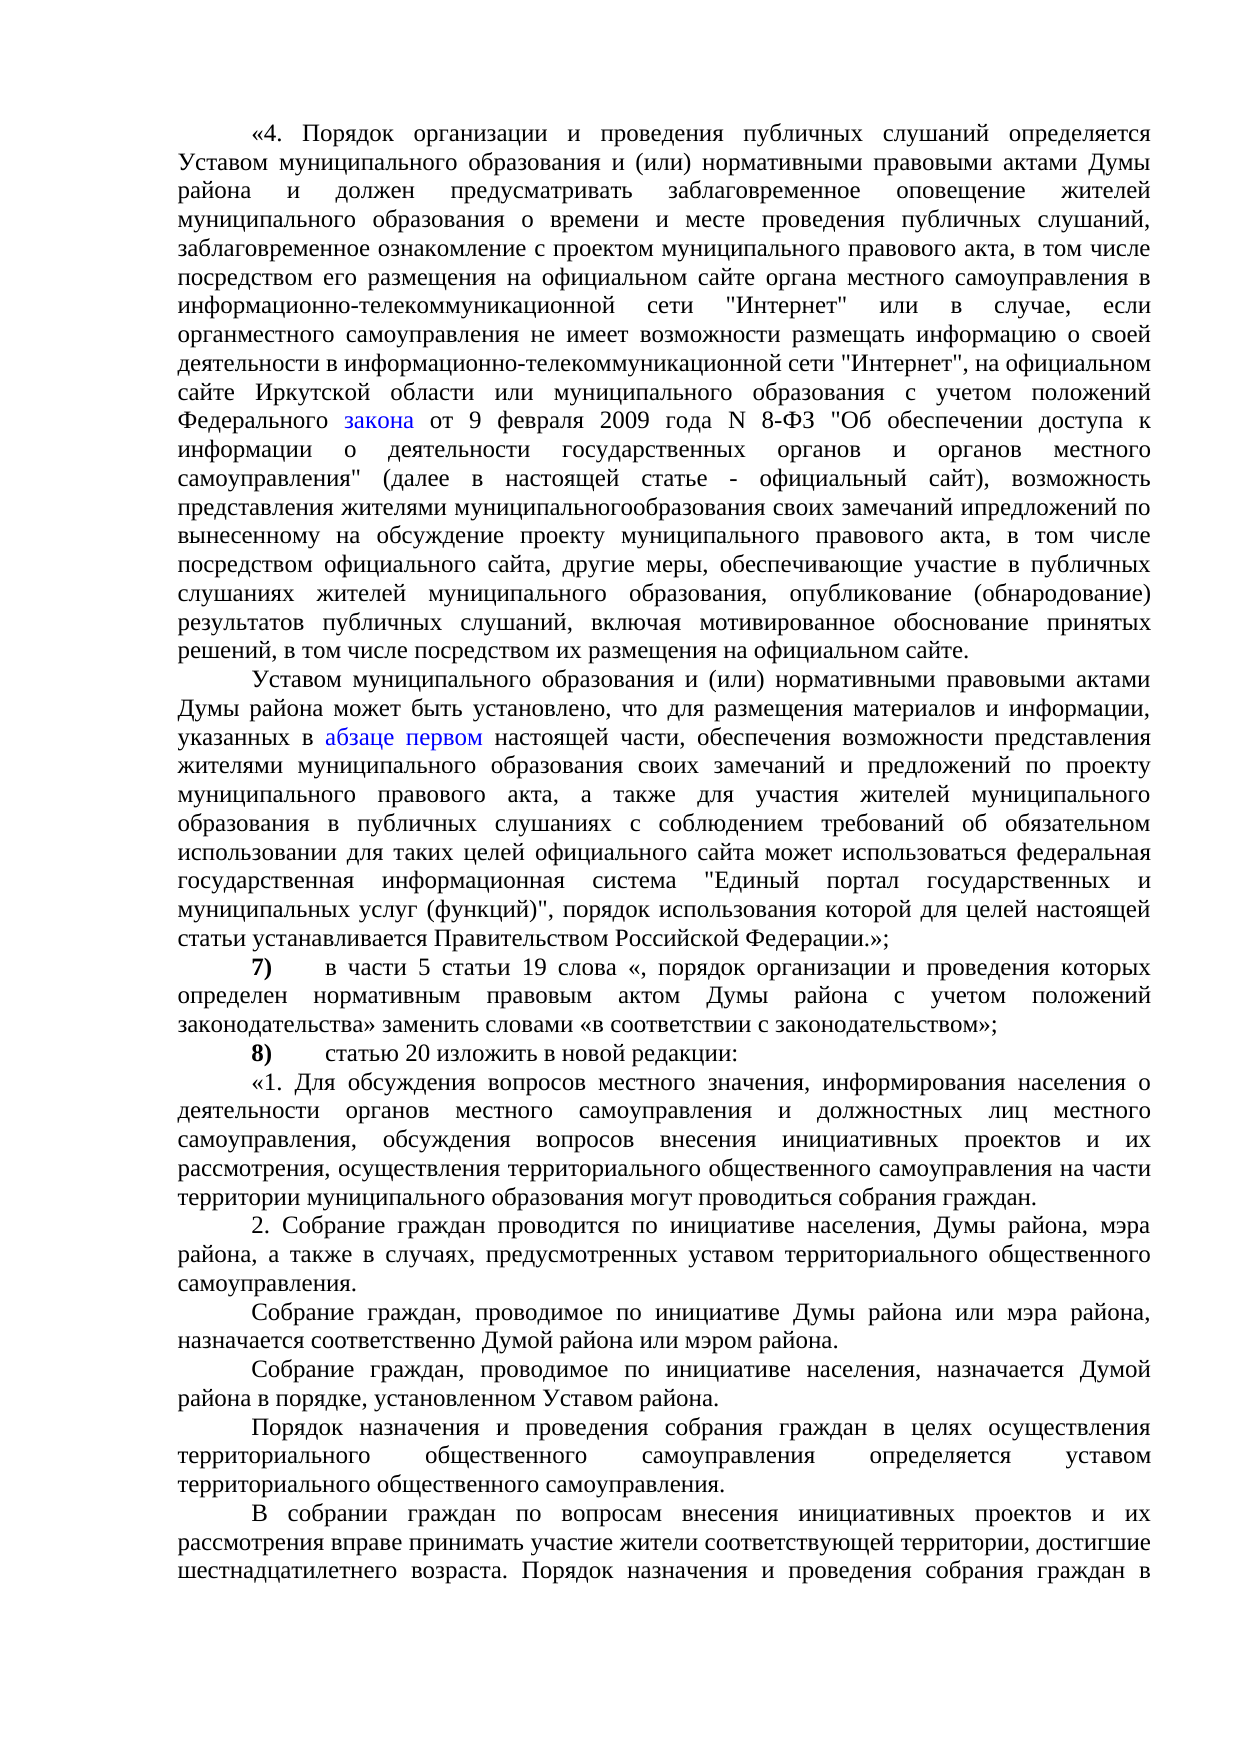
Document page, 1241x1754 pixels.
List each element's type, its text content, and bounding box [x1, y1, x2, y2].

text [177, 1498, 1152, 1584]
text Уставом муниципального образования и (или) нормативными правовыми актами Думы района может быть установлено, что для размещения материалов и информации, указанных в абзаце первом настоящей части, обеспечения возможности представления жителями муниципального образования своих замечаний и предложений по проекту муниципального правового акта, а также для участия жителей муниципального образования в публичных слушаниях с соблюдением требований об обязательном использовании для таких целей официального сайта может использоваться федеральная государственная информационная система "Единый портал государственных и муниципальных услуг (функций)", порядок использования которой для целей настоящей статьи устанавливается Правительством Российской Федерации.»; [177, 664, 1152, 952]
text 2. Собрание граждан проводится по инициативе населения, Думы района, мэра района, а также в случаях, предусмотренных уставом территориального общественного самоуправления. [177, 1211, 1152, 1297]
text Порядок назначения и проведения собрания граждан в целях осуществления территориального общественного самоуправления определяется уставом территориального общественного самоуправления. [177, 1412, 1152, 1498]
list статью 20 изложить в новой редакции: [177, 1038, 1152, 1067]
text Собрание граждан, проводимое по инициативе населения, назначается Думой района в порядке, установленном Уставом района. [177, 1354, 1152, 1412]
text «1. Для обсуждения вопросов местного значения, информирования населения о деятельности органов местного самоуправления и должностных лиц местного самоуправления, обсуждения вопросов внесения инициативных проектов и их рассмотрения, осуществления территориального общественного самоуправления на части территории муниципального образования могут проводиться собрания граждан. [177, 1067, 1152, 1211]
list в части 5 статьи 19 слова «, порядок организации и проведения которых определен нормативным правовым актом Думы района с учетом положений законодательства» заменить словами «в соответствии с законодательством»; [177, 952, 1152, 1038]
text Собрание граждан, проводимое по инициативе Думы района или мэра района, назначается соответственно Думой района или мэром района. [177, 1297, 1152, 1354]
text «4. Порядок организации и проведения публичных слушаний определяется Уставом муниципального образования и (или) нормативными правовыми актами Думы района и должен предусматривать заблаговременное оповещение жителей муниципального образования о времени и месте проведения публичных слушаний, заблаговременное ознакомление с проектом муниципального правового акта, в том числе посредством его размещения на официальном сайте органа местного самоуправления в информационно-телекоммуникационной сети "Интернет" или в случае, если органместного самоуправления не имеет возможности размещать информацию о своей деятельности в информационно-телекоммуникационной сети "Интернет", на официальном сайте Иркутской области или муниципального образования с учетом положений Федерального закона от 9 февраля 2009 года N 8-ФЗ "Об обеспечении доступа к информации о деятельности государственных органов и органов местного самоуправления" (далее в настоящей статье - официальный сайт), возможность представления жителями муниципальногообразования своих замечаний ипредложений по вынесенному на обсуждение проекту муниципального правового акта, в том числе посредством официального сайта, другие меры, обеспечивающие участие в публичных слушаниях жителей муниципального образования, опубликование (обнародование) результатов публичных слушаний, включая мотивированное обоснование принятых решений, в том числе посредством их размещения на официальном сайте. [177, 118, 1152, 664]
